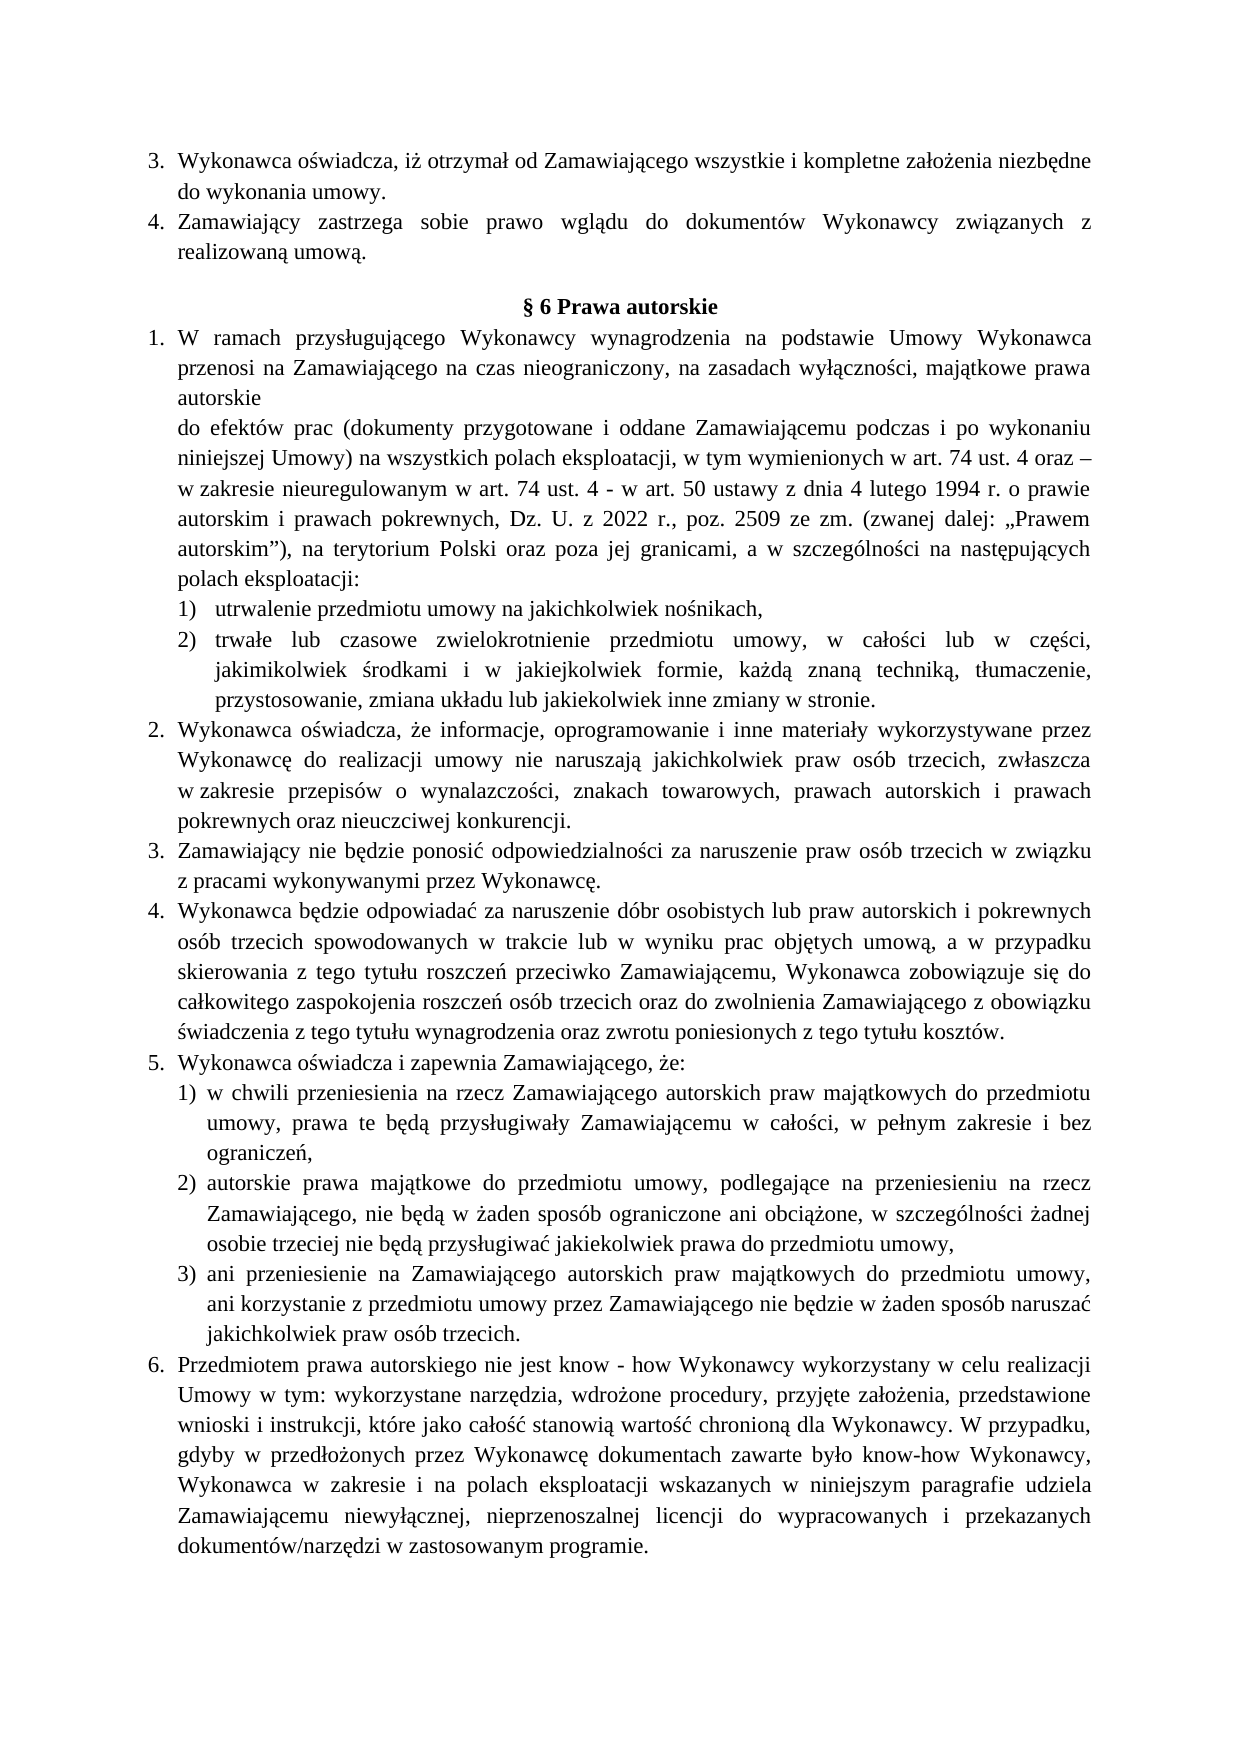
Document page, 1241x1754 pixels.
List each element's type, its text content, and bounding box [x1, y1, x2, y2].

list trwałe lub czasowe zwielokrotnienie przedmiotu umowy, w całości lub w części, jakimikolwiek środkami i w jakiejkolwiek formie, każdą znaną techniką, tłumaczenie, przystosowanie, zmiana układu lub jakiekolwiek inne zmiany w stronie. [177, 626, 1093, 712]
list w chwili przeniesienia na rzecz Zamawiającego autorskich praw majątkowych do przedmiotu umowy, prawa te będą przysługiwały Zamawiającemu w całości, w pełnym zakresie i bez ograniczeń, [177, 1079, 1093, 1166]
list autorskie prawa majątkowe do przedmiotu umowy, podlegające na przeniesieniu na rzecz Zamawiającego, nie będą w żaden sposób ograniczone ani obciążone, w szczególności żadnej osobie trzeciej nie będą przysługiwać jakiekolwiek prawa do przedmiotu umowy, [177, 1169, 1093, 1256]
list Przedmiotem prawa autorskiego nie jest know - how Wykonawcy wykorzystany w celu realizacji Umowy w tym: wykorzystane narzędzia, wdrożone procedury, przyjęte założenia, przedstawione wnioski i instrukcji, które jako całość stanowią wartość chronioną dla Wykonawcy. W przypadku, gdyby w przedłożonych przez Wykonawcę dokumentach zawarte było know-how Wykonawcy, Wykonawca w zakresie i na polach eksploatacji wskazanych w niniejszym paragrafie udziela Zamawiającemu niewyłącznej, nieprzenoszalnej licencji do wypracowanych i przekazanych dokumentów/narzędzi w zastosowanym programie. [148, 1351, 1093, 1558]
list Wykonawca będzie odpowiadać za naruszenie dóbr osobistych lub praw autorskich i pokrewnych osób trzecich spowodowanych w trakcie lub w wyniku prac objętych umową, a w przypadku skierowania z tego tytułu roszczeń przeciwko Zamawiającemu, Wykonawca zobowiązuje się do całkowitego zaspokojenia roszczeń osób trzecich oraz do zwolnienia Zamawiającego z obowiązku świadczenia z tego tytułu wynagrodzenia oraz zwrotu poniesionych z tego tytułu kosztów. [148, 898, 1093, 1045]
list Zamawiający nie będzie ponosić odpowiedzialności za naruszenie praw osób trzecich w związku z pracami wykonywanymi przez Wykonawcę. [148, 837, 1093, 894]
list Wykonawca oświadcza, że informacje, oprogramowanie i inne materiały wykorzystywane przez Wykonawcę do realizacji umowy nie naruszają jakichkolwiek praw osób trzecich, zwłaszcza w zakresie przepisów o wynalazczości, znakach towarowych, prawach autorskich i prawach pokrewnych oraz nieuczciwej konkurencji. [148, 716, 1093, 833]
list Zamawiający zastrzega sobie prawo wglądu do dokumentów Wykonawcy związanych z realizowaną umową. [148, 208, 1093, 264]
list W ramach przysługującego Wykonawcy wynagrodzenia na podstawie Umowy Wykonawca przenosi na Zamawiającego na czas nieograniczony, na zasadach wyłączności, majątkowe prawa autorskie do efektów prac (dokumenty przygotowane i oddane Zamawiającemu podczas i po wykonaniu niniejszej Umowy) na wszystkich polach eksploatacji, w tym wymienionych w art. 74 ust. 4 oraz – w zakresie nieuregulowanym w art. 74 ust. 4 - w art. 50 ustawy z dnia 4 lutego 1994 r. o prawie autorskim i prawach pokrewnych, Dz. U. z 2022 r., poz. 2509 ze zm. (zwanej dalej: „Prawem autorskim”), na terytorium Polski oraz poza jej granicami, a w szczególności na następujących polach eksploatacji: [148, 324, 1093, 592]
list ani przeniesienie na Zamawiającego autorskich praw majątkowych do przedmiotu umowy, ani korzystanie z przedmiotu umowy przez Zamawiającego nie będzie w żaden sposób naruszać jakichkolwiek praw osób trzecich. [177, 1260, 1093, 1347]
list Wykonawca oświadcza i zapewnia Zamawiającego, że: [148, 1049, 1093, 1075]
list utrwalenie przedmiotu umowy na jakichkolwiek nośnikach, [177, 596, 1093, 622]
text § 6 Prawa autorskie [148, 293, 1093, 320]
list Wykonawca oświadcza, iż otrzymał od Zamawiającego wszystkie i kompletne założenia niezbędne do wykonania umowy. [148, 148, 1093, 204]
